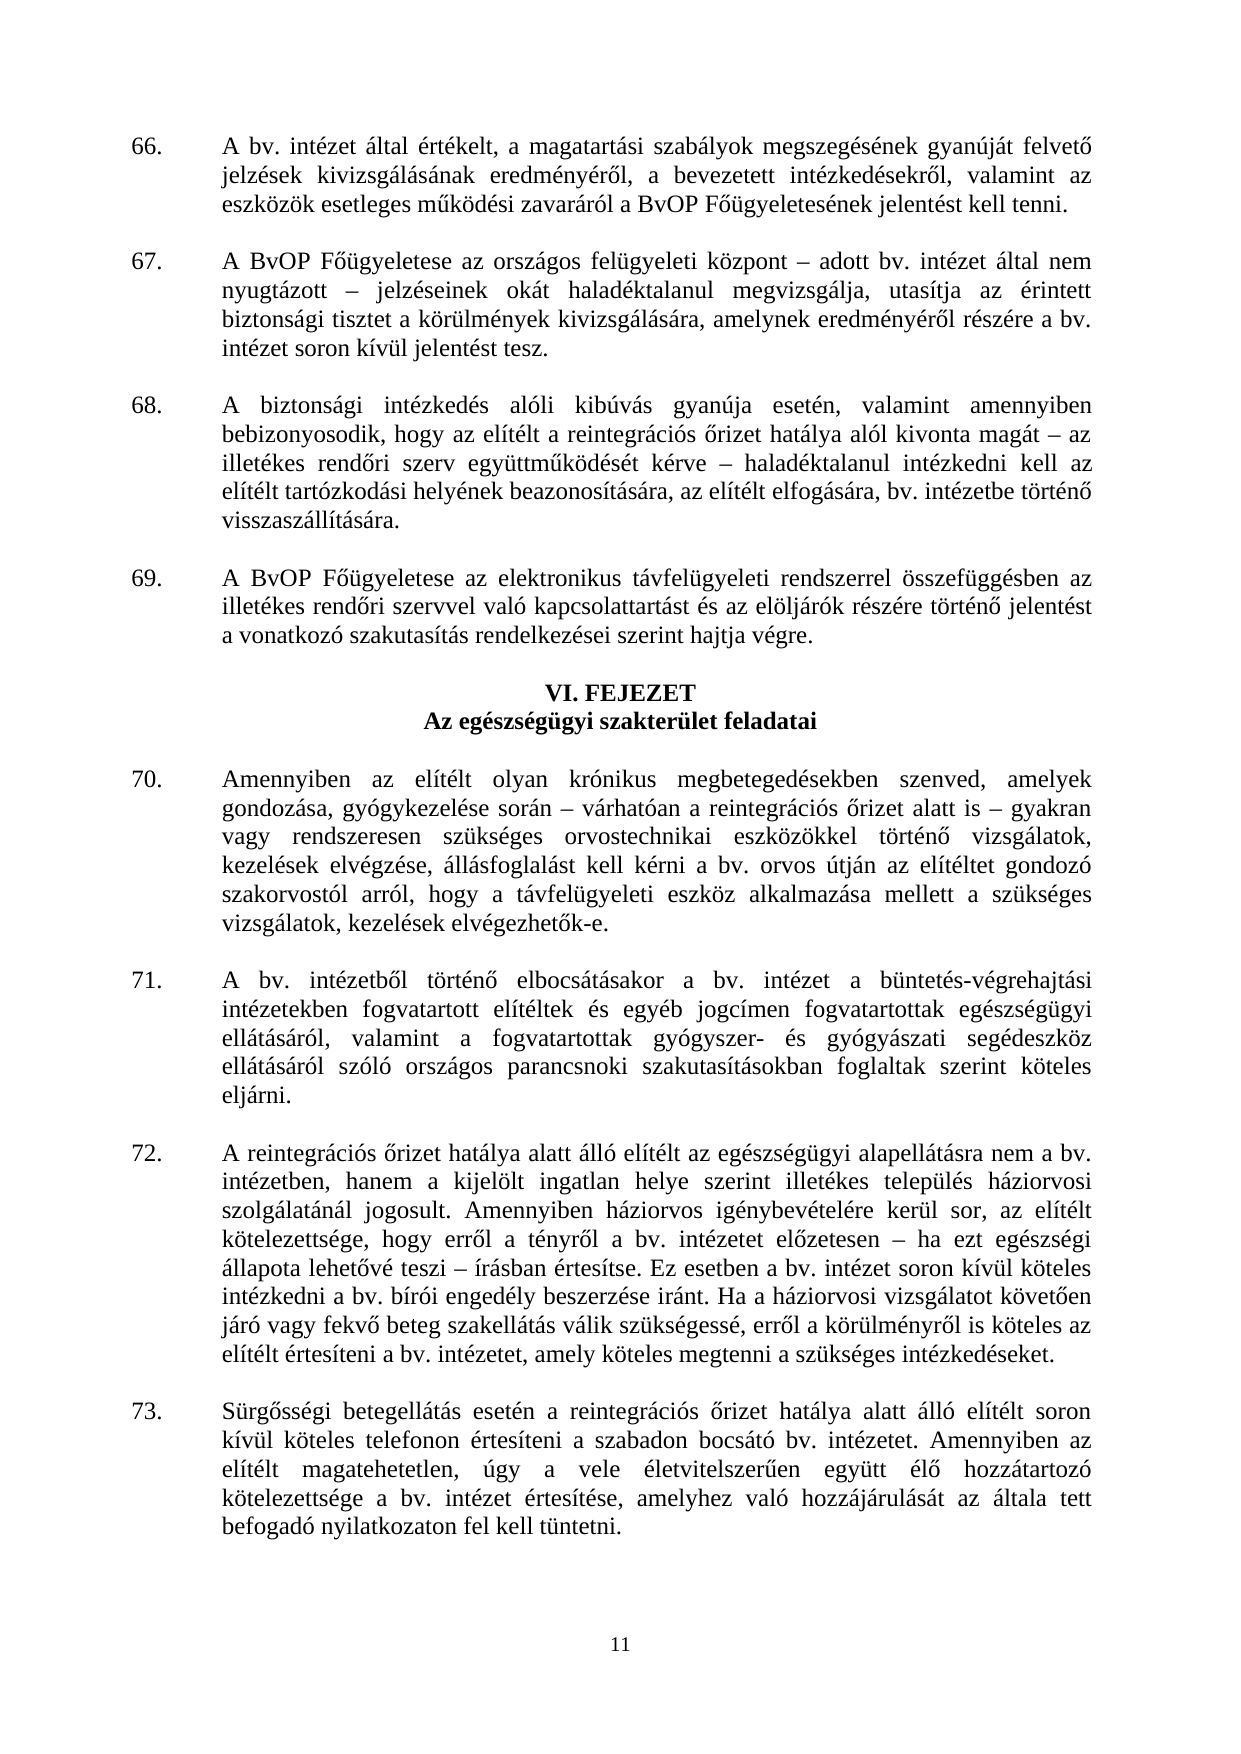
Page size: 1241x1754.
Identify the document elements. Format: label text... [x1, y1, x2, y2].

list A bv. intézetből történő elbocsátásakor a bv. intézet a büntetés-végrehajtási intézetekben fogvatartott elítéltek és egyéb jogcímen fogvatartottak egészségügyi ellátásáról, valamint a fogvatartottak gyógyszer- és gyógyászati segédeszköz ellátásáról szóló országos parancsnoki szakutasításokban foglaltak szerint köteles eljárni. [162, 965, 1092, 1109]
list A bv. intézet által értékelt, a magatartási szabályok megszegésének gyanúját felvető jelzések kivizsgálásának eredményéről, a bevezetett intézkedésekről, valamint az eszközök esetleges működési zavaráról a BvOP Főügyeletesének jelentést kell tenni. [162, 131, 1092, 218]
list A BvOP Főügyeletese az elektronikus távfelügyeleti rendszerrel összefüggésben az illetékes rendőri szervvel való kapcsolattartást és az elöljárók részére történő jelentést a vonatkozó szakutasítás rendelkezései szerint hajtja végre. [162, 563, 1092, 649]
list Amennyiben az elítélt olyan krónikus megbetegedésekben szenved, amelyek gondozása, gyógykezelése során – várhatóan a reintegrációs őrizet alatt is – gyakran vagy rendszeresen szükséges orvostechnikai eszközökkel történő vizsgálatok, kezelések elvégzése, állásfoglalást kell kérni a bv. orvos útján az elítéltet gondozó szakorvostól arról, hogy a távfelügyeleti eszköz alkalmazása mellett a szükséges vizsgálatok, kezelések elvégezhetők-e. [162, 764, 1092, 936]
list Sürgősségi betegellátás esetén a reintegrációs őrizet hatálya alatt álló elítélt soron kívül köteles telefonon értesíteni a szabadon bocsátó bv. intézetet. Amennyiben az elítélt magatehetetlen, úgy a vele életvitelszerűen együtt élő hozzátartozó kötelezettsége a bv. intézet értesítése, amelyhez való hozzájárulását az általa tett befogadó nyilatkozaton fel kell tüntetni. [162, 1396, 1092, 1540]
text Az egészségügyi szakterület feladatai [148, 706, 1092, 735]
list A biztonsági intézkedés alóli kibúvás gyanúja esetén, valamint amennyiben bebizonyosodik, hogy az elítélt a reintegrációs őrizet hatálya alól kivonta magát – az illetékes rendőri szerv együttműködését kérve – haladéktalanul intézkedni kell az elítélt tartózkodási helyének beazonosítására, az elítélt elfogására, bv. intézetbe történő visszaszállítására. [162, 390, 1092, 534]
list A reintegrációs őrizet hatálya alatt álló elítélt az egészségügyi alapellátásra nem a bv. intézetben, hanem a kijelölt ingatlan helye szerint illetékes település háziorvosi szolgálatánál jogosult. Amennyiben háziorvos igénybevételére kerül sor, az elítélt kötelezettsége, hogy erről a tényről a bv. intézetet előzetesen – ha ezt egészségi állapota lehetővé teszi – írásban értesítse. Ez esetben a bv. intézet soron kívül köteles intézkedni a bv. bírói engedély beszerzése iránt. Ha a háziorvosi vizsgálatot követően járó vagy fekvő beteg szakellátás válik szükségessé, erről a körülményről is köteles az elítélt értesíteni a bv. intézetet, amely köteles megtenni a szükséges intézkedéseket. [162, 1138, 1092, 1368]
text VI. FEJEZET [148, 678, 1092, 706]
list A BvOP Főügyeletese az országos felügyeleti központ – adott bv. intézet által nem nyugtázott – jelzéseinek okát haladéktalanul megvizsgálja, utasítja az érintett biztonsági tisztet a körülmények kivizsgálására, amelynek eredményéről részére a bv. intézet soron kívül jelentést tesz. [162, 246, 1092, 361]
